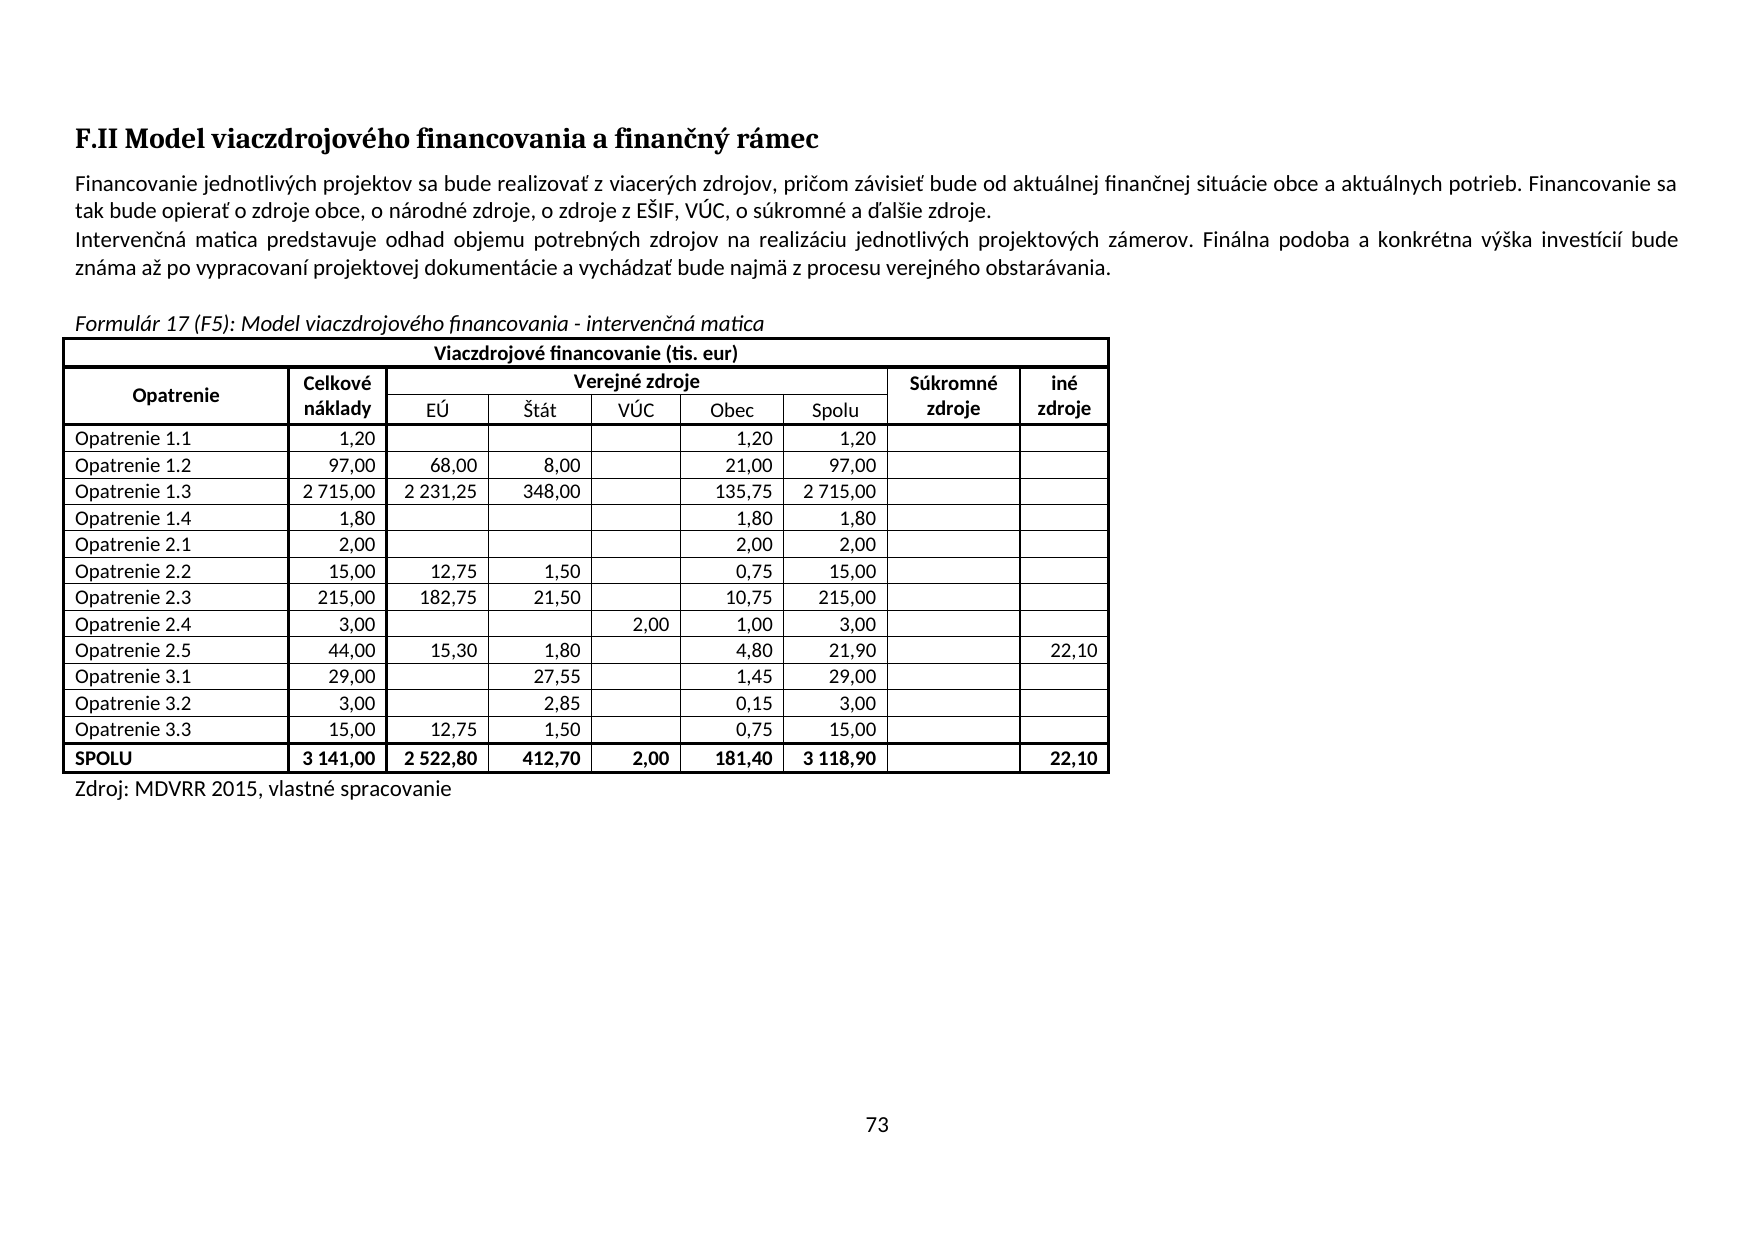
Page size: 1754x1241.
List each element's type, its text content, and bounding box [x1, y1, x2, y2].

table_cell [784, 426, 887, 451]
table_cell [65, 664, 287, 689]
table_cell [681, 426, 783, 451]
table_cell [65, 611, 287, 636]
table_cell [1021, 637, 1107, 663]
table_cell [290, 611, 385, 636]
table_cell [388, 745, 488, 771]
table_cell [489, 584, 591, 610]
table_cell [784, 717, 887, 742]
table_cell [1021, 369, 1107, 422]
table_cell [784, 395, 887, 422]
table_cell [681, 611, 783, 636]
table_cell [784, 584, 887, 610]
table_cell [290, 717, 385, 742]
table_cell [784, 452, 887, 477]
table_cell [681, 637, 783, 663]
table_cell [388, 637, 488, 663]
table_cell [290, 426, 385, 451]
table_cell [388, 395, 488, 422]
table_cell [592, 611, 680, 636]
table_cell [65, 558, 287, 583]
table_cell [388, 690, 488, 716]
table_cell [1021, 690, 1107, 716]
subtitle F.II Model viaczdrojového financovania a finančný rámec [75, 123, 1679, 156]
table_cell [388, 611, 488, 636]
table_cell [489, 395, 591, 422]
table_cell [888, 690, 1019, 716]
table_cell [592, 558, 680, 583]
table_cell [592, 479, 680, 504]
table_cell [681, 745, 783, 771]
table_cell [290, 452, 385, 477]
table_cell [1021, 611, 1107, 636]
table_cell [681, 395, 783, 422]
text Formulár 17 (F5): Model viaczdrojového financovania - intervenčná matica [75, 309, 1679, 337]
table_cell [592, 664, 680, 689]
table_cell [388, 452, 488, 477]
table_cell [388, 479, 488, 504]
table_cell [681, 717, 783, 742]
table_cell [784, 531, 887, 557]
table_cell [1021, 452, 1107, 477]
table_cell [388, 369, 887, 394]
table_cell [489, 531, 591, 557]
text Intervenčná matica predstavuje odhad objemu potrebných zdrojov na realizáciu jednotlivých projektových zámerov. Finálna podoba a konkrétna výška investícií bude známa až po vypracovaní projektovej dokumentácie a vychádzať bude najmä z procesu verejného obstarávania. [75, 225, 1679, 281]
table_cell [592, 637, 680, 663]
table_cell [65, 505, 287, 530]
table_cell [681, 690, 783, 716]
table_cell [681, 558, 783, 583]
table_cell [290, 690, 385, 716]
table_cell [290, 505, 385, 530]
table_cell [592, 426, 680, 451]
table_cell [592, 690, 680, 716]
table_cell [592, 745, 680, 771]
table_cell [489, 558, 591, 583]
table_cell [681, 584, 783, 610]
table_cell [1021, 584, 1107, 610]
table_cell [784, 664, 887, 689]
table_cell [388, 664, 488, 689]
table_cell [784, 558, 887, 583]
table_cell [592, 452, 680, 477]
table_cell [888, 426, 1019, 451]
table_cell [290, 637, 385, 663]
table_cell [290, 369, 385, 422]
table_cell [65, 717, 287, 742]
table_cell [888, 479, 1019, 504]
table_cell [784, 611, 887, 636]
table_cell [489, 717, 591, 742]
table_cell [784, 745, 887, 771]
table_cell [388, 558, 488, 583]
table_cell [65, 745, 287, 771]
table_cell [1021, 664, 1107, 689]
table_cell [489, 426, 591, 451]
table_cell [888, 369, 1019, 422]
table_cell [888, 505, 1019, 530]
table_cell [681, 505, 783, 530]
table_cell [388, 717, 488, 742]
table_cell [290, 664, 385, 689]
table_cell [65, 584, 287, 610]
text Financovanie jednotlivých projektov sa bude realizovať z viacerých zdrojov, pričom závisieť bude od aktuálnej finančnej situácie obce a aktuálnych potrieb. Financovanie sa tak bude opierať o zdroje obce, o národné zdroje, o zdroje z EŠIF, VÚC, o súkromné a ďalšie zdroje. [75, 169, 1679, 225]
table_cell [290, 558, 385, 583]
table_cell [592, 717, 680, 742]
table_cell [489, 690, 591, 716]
text Zdroj: MDVRR 2015, vlastné spracovanie [75, 774, 1679, 802]
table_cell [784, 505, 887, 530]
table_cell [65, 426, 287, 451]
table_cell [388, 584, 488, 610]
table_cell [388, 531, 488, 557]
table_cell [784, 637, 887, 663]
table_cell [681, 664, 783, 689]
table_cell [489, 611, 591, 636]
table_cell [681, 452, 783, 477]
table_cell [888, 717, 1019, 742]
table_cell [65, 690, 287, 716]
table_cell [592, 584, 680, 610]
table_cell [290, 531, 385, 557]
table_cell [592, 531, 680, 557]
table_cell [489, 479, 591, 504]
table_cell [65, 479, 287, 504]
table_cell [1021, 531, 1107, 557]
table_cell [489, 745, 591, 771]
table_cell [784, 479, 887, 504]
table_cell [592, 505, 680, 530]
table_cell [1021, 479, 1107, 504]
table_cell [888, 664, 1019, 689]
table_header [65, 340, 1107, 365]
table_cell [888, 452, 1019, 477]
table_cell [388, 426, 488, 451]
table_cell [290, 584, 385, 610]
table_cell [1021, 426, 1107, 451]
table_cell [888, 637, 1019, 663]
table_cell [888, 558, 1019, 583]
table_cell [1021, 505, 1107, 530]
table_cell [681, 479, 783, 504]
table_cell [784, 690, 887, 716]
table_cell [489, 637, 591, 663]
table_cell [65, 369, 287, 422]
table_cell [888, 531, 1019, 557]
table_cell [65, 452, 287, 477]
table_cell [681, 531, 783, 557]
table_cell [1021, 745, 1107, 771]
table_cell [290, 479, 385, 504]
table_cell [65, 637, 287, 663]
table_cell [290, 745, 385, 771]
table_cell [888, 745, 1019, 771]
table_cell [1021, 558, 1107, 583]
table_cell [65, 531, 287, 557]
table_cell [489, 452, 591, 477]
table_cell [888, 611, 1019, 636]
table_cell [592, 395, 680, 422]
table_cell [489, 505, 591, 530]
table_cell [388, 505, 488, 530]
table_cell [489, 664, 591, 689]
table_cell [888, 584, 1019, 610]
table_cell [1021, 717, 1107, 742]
